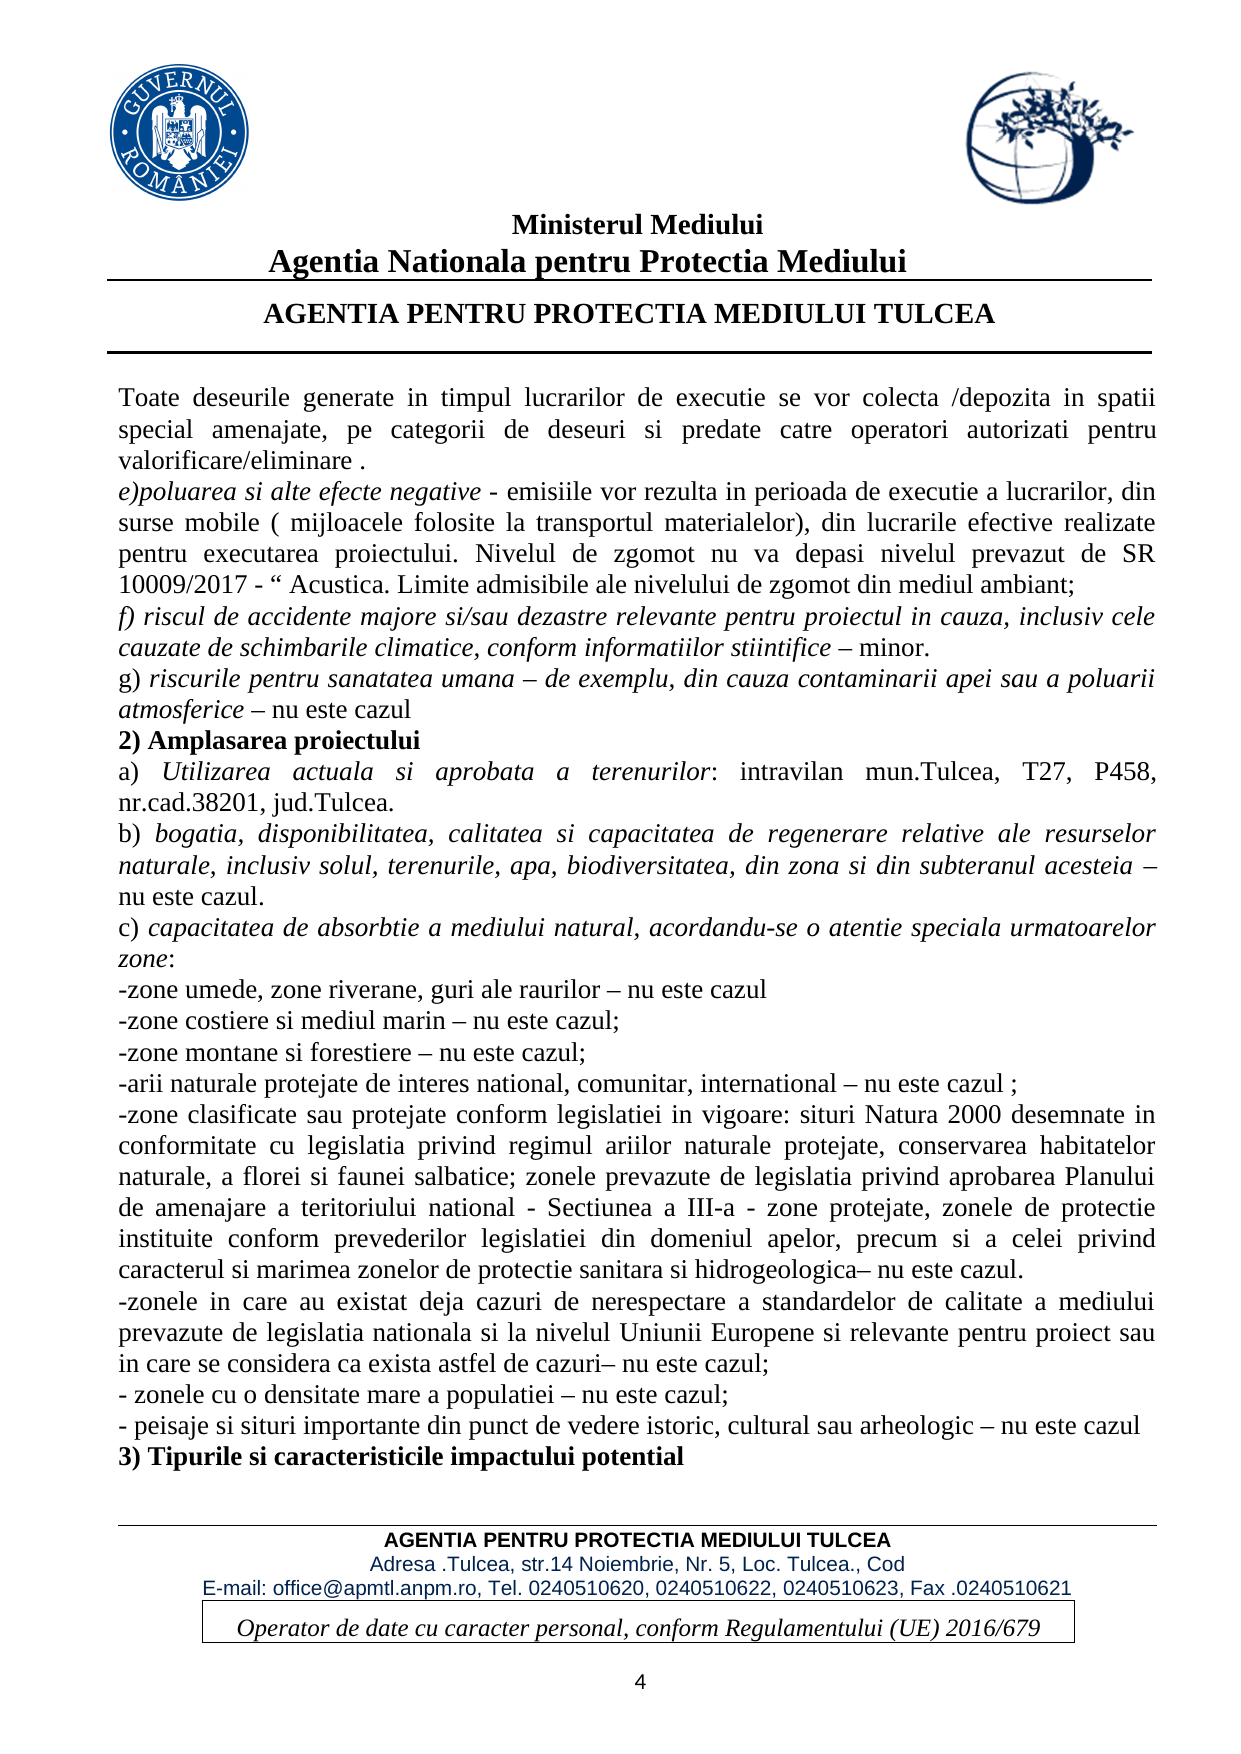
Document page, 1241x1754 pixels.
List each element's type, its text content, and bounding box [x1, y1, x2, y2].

text c) capacitatea de absorbtie a mediului natural, acordandu-se o atentie speciala urmatoarelor zone: [118, 911, 1157, 973]
text Toate deseurile generate in timpul lucrarilor de executie se vor colecta /depozita in spatii special amenajate, pe categorii de deseuri si predate catre operatori autorizati pentru valorificare/eliminare . [118, 382, 1157, 475]
text f) riscul de accidente majore si/sau dezastre relevante pentru proiectul in cauza, inclusiv cele cauzate de schimbarile climatice, conform informatiilor stiintifice – minor. [118, 599, 1157, 662]
text -zone montane si forestiere – nu este cazul; [118, 1036, 1157, 1067]
picture [964, 70, 1135, 208]
text -arii naturale protejate de interes national, comunitar, international – nu este cazul ; [118, 1067, 1157, 1098]
text a) Utilizarea actuala si aprobata a terenurilor: intravilan mun.Tulcea, T27, P458, nr.cad.38201, jud.Tulcea. [118, 755, 1157, 818]
text 2) Amplasarea proiectului [118, 724, 1157, 755]
text g) riscurile pentru sanatatea umana – de exemplu, din cauza contaminarii apei sau a poluarii atmosferice – nu este cazul [118, 662, 1157, 724]
text -zone costiere si mediul marin – nu este cazul; [118, 1004, 1157, 1036]
text e)poluarea si alte efecte negative - emisiile vor rezulta in perioada de executie a lucrarilor, din surse mobile ( mijloacele folosite la transportul materialelor), din lucrarile efective realizate pentru executarea proiectului. Nivelul de zgomot nu va depasi nivelul prevazut de SR 10009/2017 - “ Acustica. Limite admisibile ale nivelului de zgomot din mediul ambiant; [118, 475, 1157, 599]
text -zonele in care au existat deja cazuri de nerespectare a standardelor de calitate a mediului prevazute de legislatia nationala si la nivelul Uniunii Europene si relevante pentru proiect sau in care se considera ca exista astfel de cazuri– nu este cazul; [118, 1285, 1157, 1378]
text - zonele cu o densitate mare a populatiei – nu este cazul; [118, 1378, 1157, 1409]
text -zone umede, zone riverane, guri ale raurilor – nu este cazul [118, 973, 1157, 1004]
text 3) Tipurile si caracteristicile impactului potential [118, 1441, 1157, 1472]
text b) bogatia, disponibilitatea, calitatea si capacitatea de regenerare relative ale resurselor naturale, inclusiv solul, terenurile, apa, biodiversitatea, din zona si din subteranul acesteia – nu este cazul. [118, 818, 1157, 911]
picture [108, 62, 250, 202]
text -zone clasificate sau protejate conform legislatiei in vigoare: situri Natura 2000 desemnate in conformitate cu legislatia privind regimul ariilor naturale protejate, conservarea habitatelor naturale, a florei si faunei salbatice; zonele prevazute de legislatia privind aprobarea Planului de amenajare a teritoriului national - Sectiunea a III-a - zone protejate, zonele de protectie instituite conform prevederilor legislatiei din domeniul apelor, precum si a celei privind caracterul si marimea zonelor de protectie sanitara si hidrogeologica– nu este cazul. [118, 1098, 1157, 1285]
text - peisaje si situri importante din punct de vedere istoric, cultural sau arheologic – nu este cazul [118, 1409, 1157, 1441]
